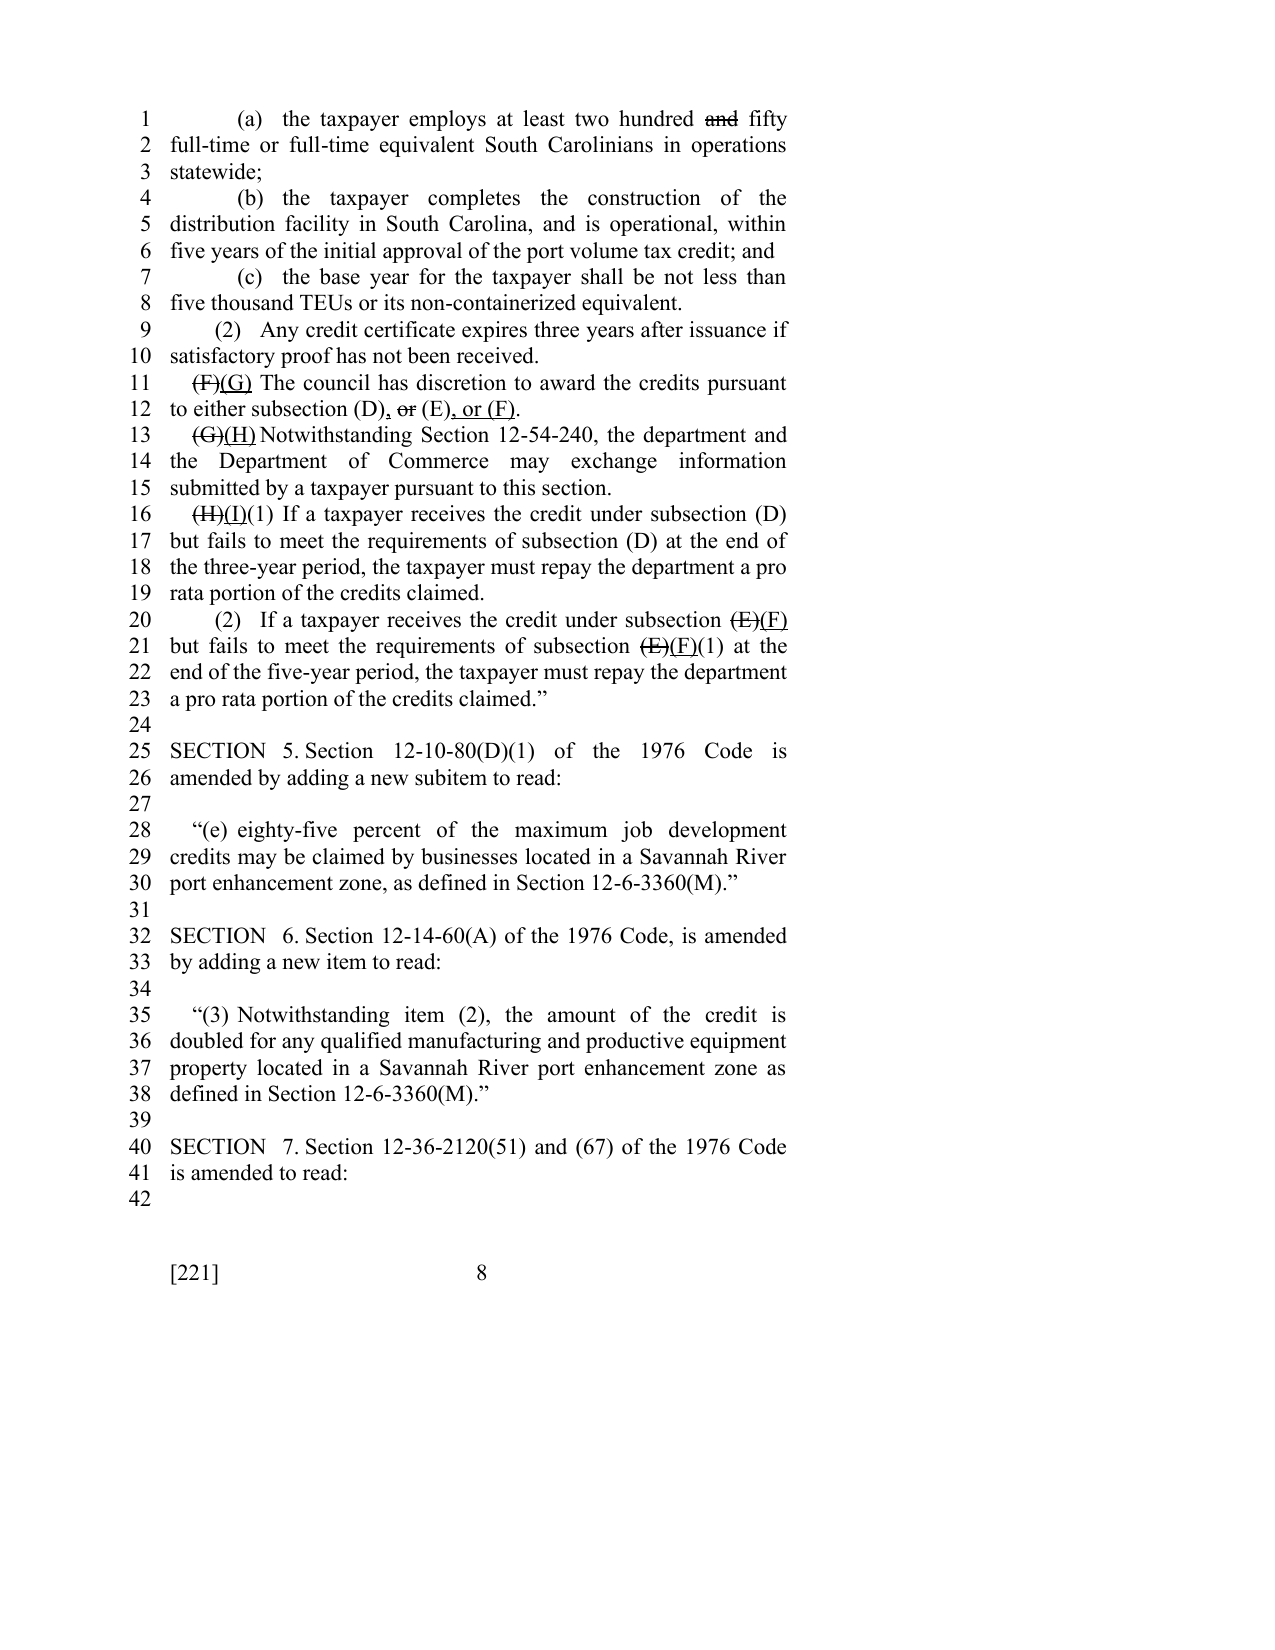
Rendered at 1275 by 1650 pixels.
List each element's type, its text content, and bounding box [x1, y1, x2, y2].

text (G)(H) Notwithstanding Section 12-54-240, the department and the Department of Commerce may exchange information submitted by a taxpayer pursuant to this section. [169, 421, 787, 500]
text (H)(I)(1) If a taxpayer receives the credit under subsection (D) but fails to meet the requirements of subsection (D) at the end of the three-year period, the taxpayer must repay the department a pro rata portion of the credits claimed. [169, 500, 787, 606]
text “(3) Notwithstanding item (2), the amount of the credit is doubled for any qualified manufacturing and productive equipment property located in a Savannah River port enhancement zone as defined in Section 12-6-3360(M).” [169, 1001, 787, 1106]
text (2) If a taxpayer receives the credit under subsection (E)(F) but fails to meet the requirements of subsection (E)(F)(1) at the end of the five-year period, the taxpayer must repay the department a pro rata portion of the credits claimed.” [169, 606, 787, 711]
text (a) the taxpayer employs at least two hundred and fifty full-time or full-time equivalent South Carolinians in operations statewide; [169, 105, 787, 184]
text (2) Any credit certificate expires three years after issuance if satisfactory proof has not been received. [169, 316, 787, 368]
text “(e) eighty-five percent of the maximum job development credits may be claimed by businesses located in a Savannah River port enhancement zone, as defined in Section 12-6-3360(M).” [169, 817, 787, 896]
text SECTION 7. Section 12-36-2120(51) and (67) of the 1976 Code is amended to read: [169, 1133, 787, 1186]
text (b) the taxpayer completes the construction of the distribution facility in South Carolina, and is operational, within five years of the initial approval of the port volume tax credit; and [169, 184, 787, 263]
text (c) the base year for the taxpayer shall be not less than five thousand TEUs or its non-containerized equivalent. [169, 263, 787, 316]
text (F)(G) The council has discretion to award the credits pursuant to either subsection (D), or (E), or (F). [169, 368, 787, 421]
text SECTION 5. Section 12-10-80(D)(1) of the 1976 Code is amended by adding a new subitem to read: [169, 737, 787, 790]
text SECTION 6. Section 12-14-60(A) of the 1976 Code, is amended by adding a new item to read: [169, 922, 787, 975]
